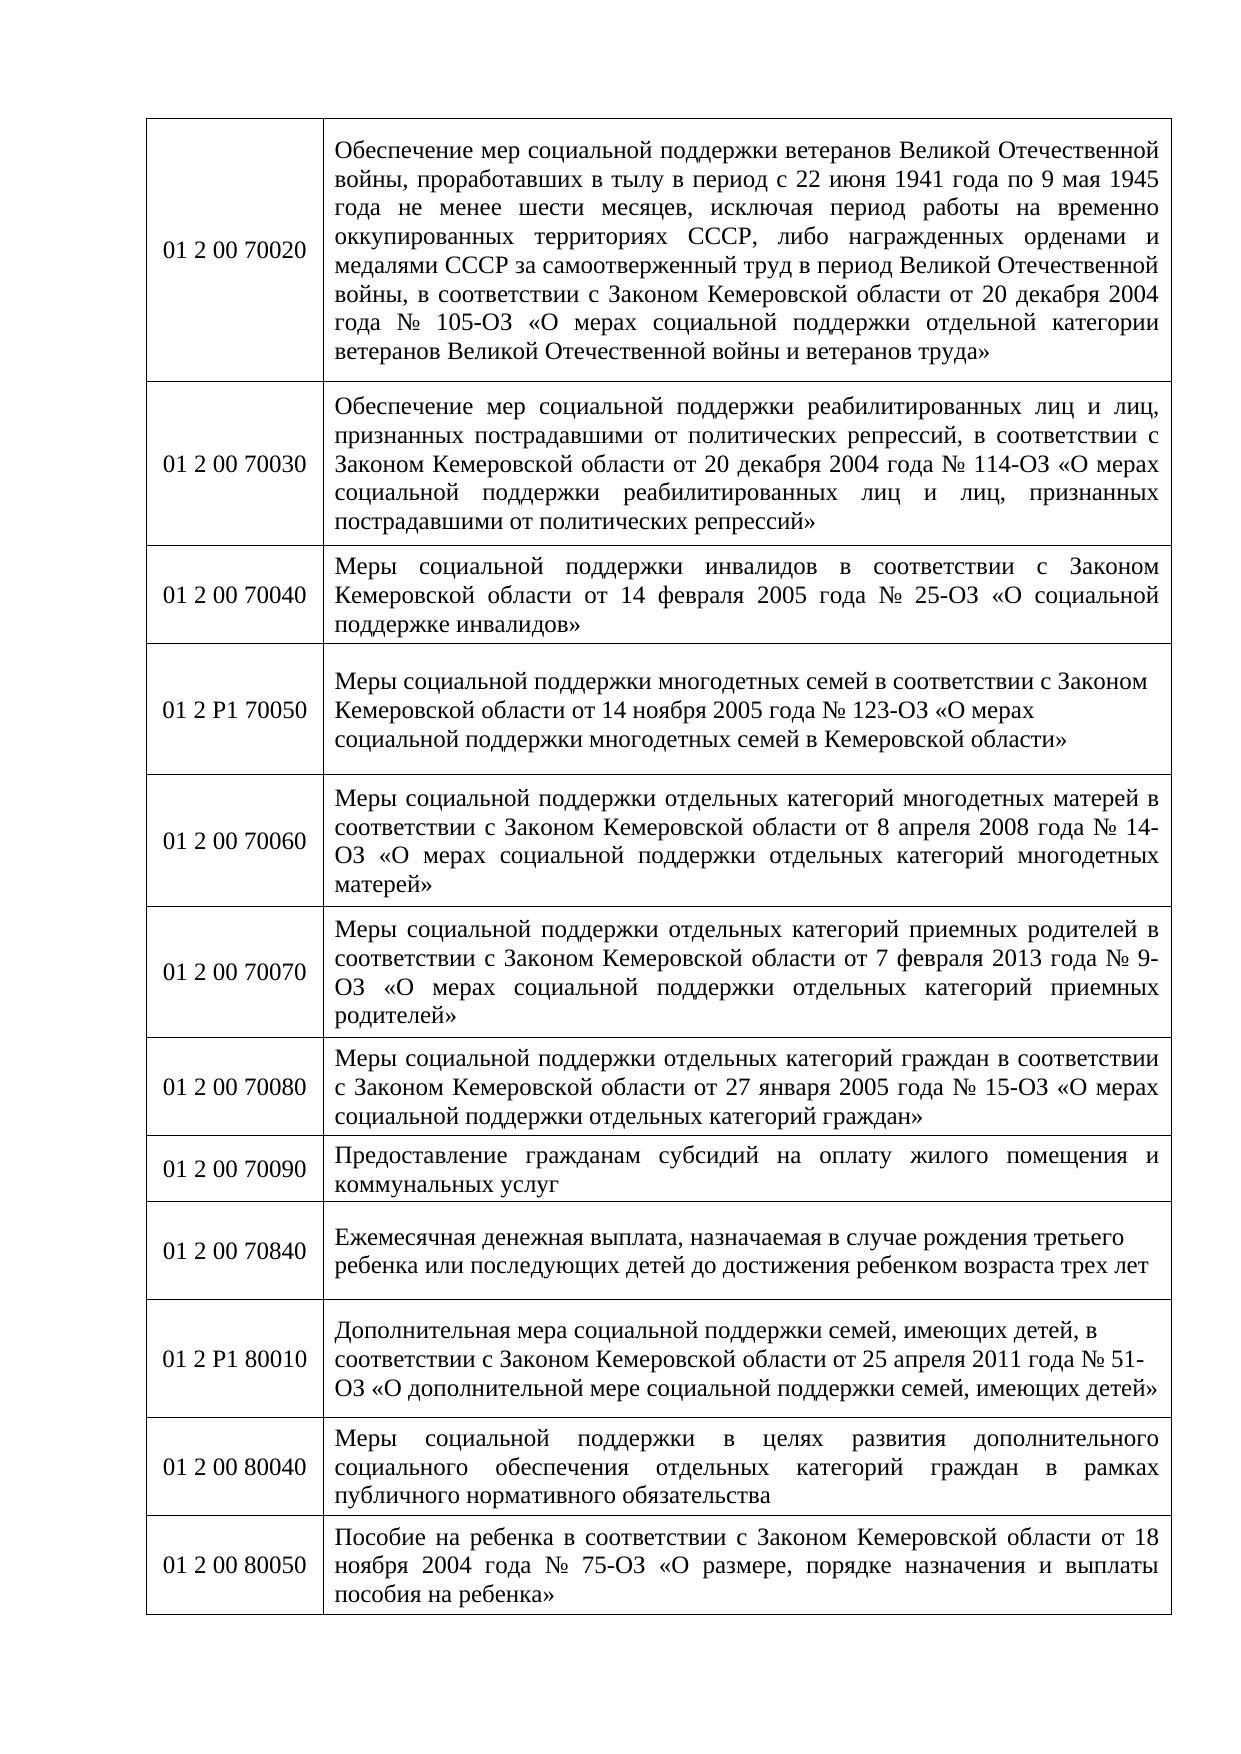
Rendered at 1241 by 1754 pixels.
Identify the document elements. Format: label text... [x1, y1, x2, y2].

table_cell 01 2 P1 70050 [147, 644, 323, 774]
table_cell Пособие на ребенка в соответствии с Законом Кемеровской области от 18 ноября 2004 года № 75-ОЗ «О размере, порядке назначения и выплаты пособия на ребенка» [324, 1516, 1171, 1613]
table_cell 01 2 00 80050 [147, 1516, 323, 1613]
table_cell Дополнительная мера социальной поддержки семей, имеющих детей, в соответствии с Законом Кемеровской области от 25 апреля 2011 года № 51-ОЗ «О дополнительной мере социальной поддержки семей, имеющих детей» [324, 1300, 1171, 1417]
table_cell 01 2 00 70090 [147, 1136, 323, 1201]
table_cell Меры социальной поддержки в целях развития дополнительного социального обеспечения отдельных категорий граждан в рамках публичного нормативного обязательства [324, 1418, 1171, 1515]
table_cell Меры социальной поддержки отдельных категорий приемных родителей в соответствии с Законом Кемеровской области от 7 февраля 2013 года № 9-ОЗ «О мерах социальной поддержки отдельных категорий приемных родителей» [324, 907, 1171, 1037]
table_cell Меры социальной поддержки многодетных семей в соответствии с Законом Кемеровской области от 14 ноября 2005 года № 123-ОЗ «О мерах социальной поддержки многодетных семей в Кемеровской области» [324, 644, 1171, 774]
table_cell 01 2 00 70040 [147, 546, 323, 643]
table_cell Предоставление гражданам субсидий на оплату жилого помещения и коммунальных услуг [324, 1136, 1171, 1201]
table_cell Ежемесячная денежная выплата, назначаемая в случае рождения третьего ребенка или последующих детей до достижения ребенком возраста трех лет [324, 1202, 1171, 1299]
table_cell 01 2 00 70070 [147, 907, 323, 1037]
table_cell Меры социальной поддержки инвалидов в соответствии с Законом Кемеровской области от 14 февраля 2005 года № 25-ОЗ «О социальной поддержке инвалидов» [324, 546, 1171, 643]
table_cell 01 2 00 70080 [147, 1038, 323, 1135]
table_cell Меры социальной поддержки отдельных категорий многодетных матерей в соответствии с Законом Кемеровской области от 8 апреля 2008 года № 14-ОЗ «О мерах социальной поддержки отдельных категорий многодетных матерей» [324, 775, 1171, 906]
table_cell 01 2 00 70020 [147, 119, 323, 381]
table_cell 01 2 00 70840 [147, 1202, 323, 1299]
table_cell Меры социальной поддержки отдельных категорий граждан в соответствии с Законом Кемеровской области от 27 января 2005 года № 15-ОЗ «О мерах социальной поддержки отдельных категорий граждан» [324, 1038, 1171, 1135]
table_cell 01 2 00 70030 [147, 382, 323, 545]
table_cell 01 2 00 80040 [147, 1418, 323, 1515]
table_cell Обеспечение мер социальной поддержки реабилитированных лиц и лиц, признанных пострадавшими от политических репрессий, в соответствии с Законом Кемеровской области от 20 декабря 2004 года № 114-ОЗ «О мерах социальной поддержки реабилитированных лиц и лиц, признанных пострадавшими от политических репрессий» [324, 382, 1171, 545]
table_cell 01 2 P1 80010 [147, 1300, 323, 1417]
table_cell Обеспечение мер социальной поддержки ветеранов Великой Отечественной войны, проработавших в тылу в период с 22 июня 1941 года по 9 мая 1945 года не менее шести месяцев, исключая период работы на временно оккупированных территориях СССР, либо награжденных орденами и медалями СССР за самоотверженный труд в период Великой Отечественной войны, в соответствии с Законом Кемеровской области от 20 декабря 2004 года № 105-ОЗ «О мерах социальной поддержки отдельной категории ветеранов Великой Отечественной войны и ветеранов труда» [324, 119, 1171, 381]
table_cell 01 2 00 70060 [147, 775, 323, 906]
